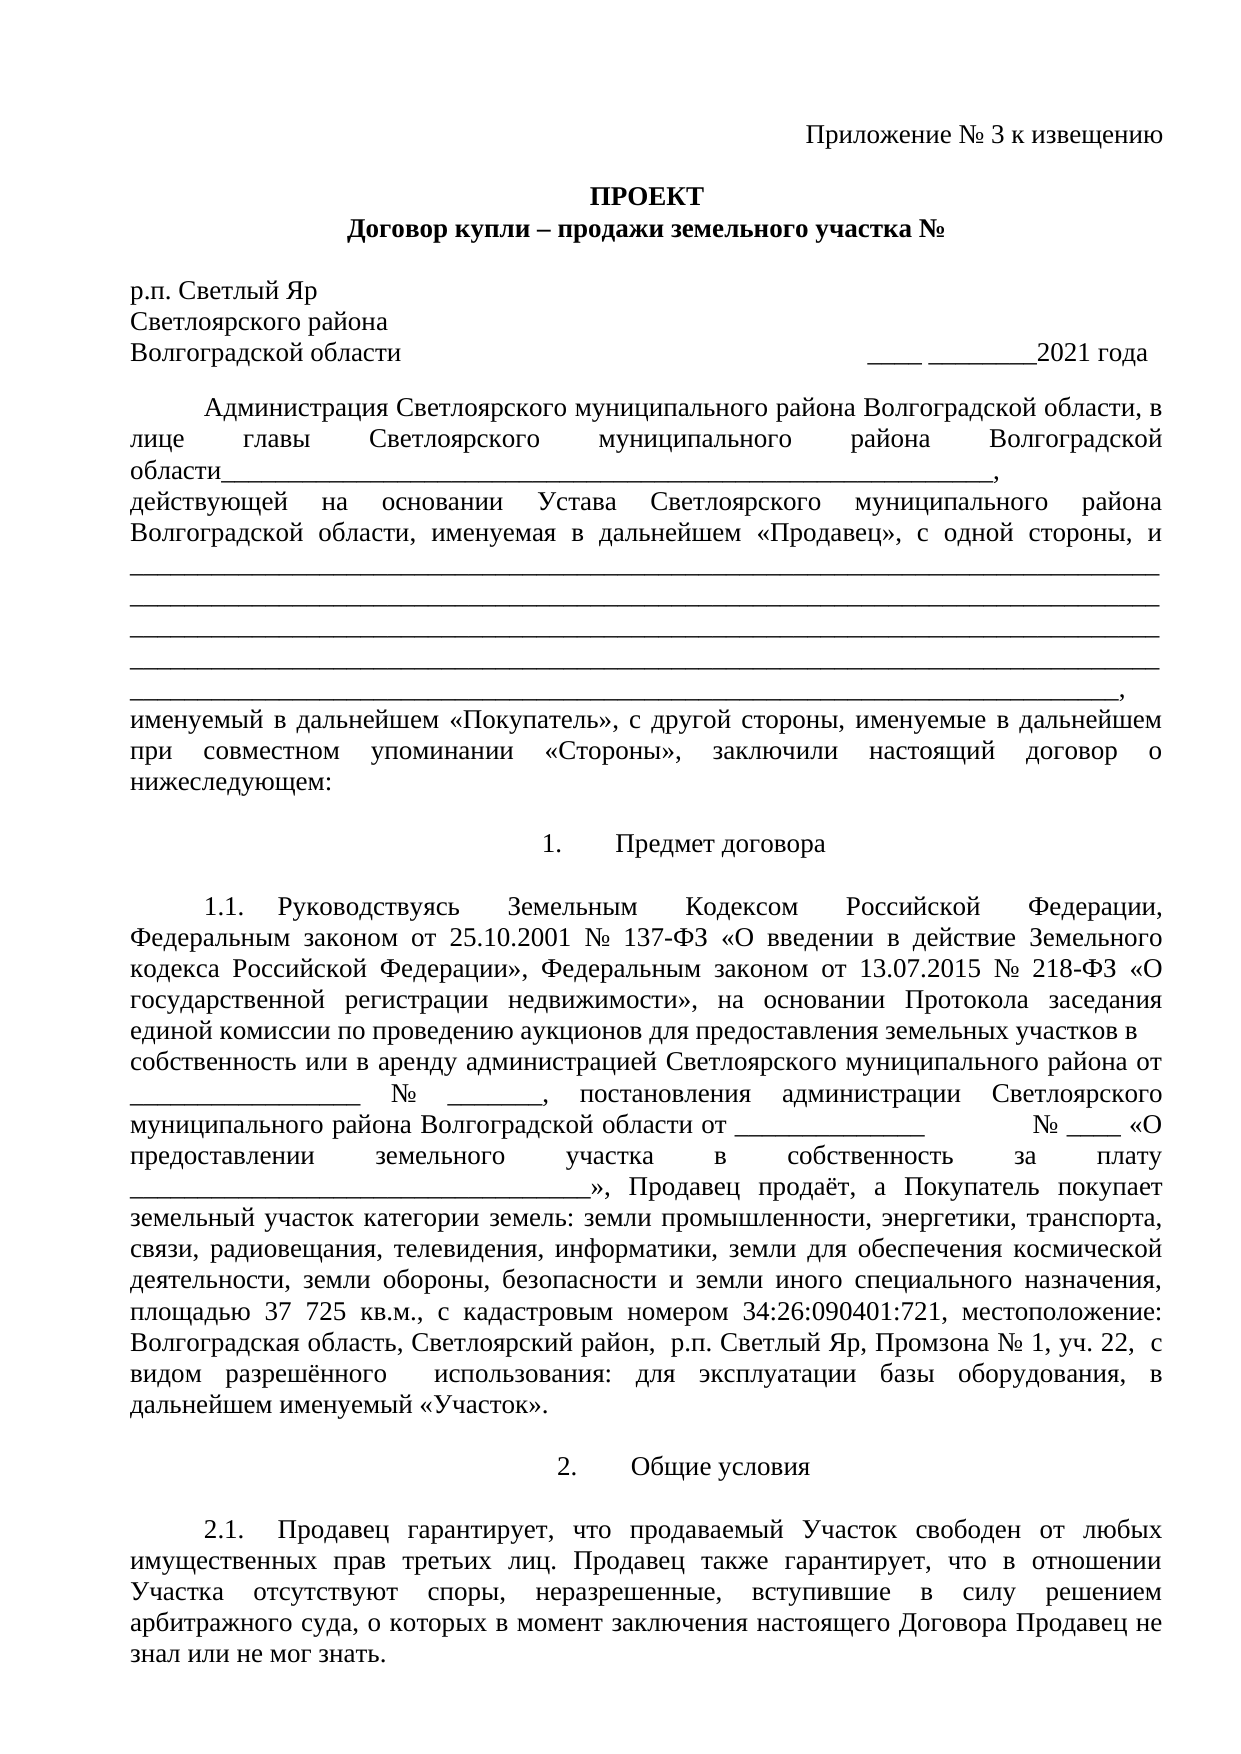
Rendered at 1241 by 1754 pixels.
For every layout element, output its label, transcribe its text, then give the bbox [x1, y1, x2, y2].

text Администрация Светлоярского муниципального района Волгоградской области, в лице главы Светлоярского муниципального района Волгоградской области_________________________________________________________, действующей на основании Устава Светлоярского муниципального района Волгоградской области, именуемая в дальнейшем «Продавец», с одной стороны, и _________________________________________________________________________________________________________________________________________________________________________________________________________________________________________________________________________________________________________________________________________________________________________________________, именуемый в дальнейшем «Покупатель», с другой стороны, именуемые в дальнейшем при совместном упоминании «Стороны», заключили настоящий договор о нижеследующем: [130, 391, 1163, 796]
text р.п. Светлый Яр [130, 274, 1163, 305]
text Светлоярского района [130, 305, 1163, 336]
text 1.1. Руководствуясь Земельным Кодексом Российской Федерации, Федеральным законом от 25.10.2001 № 137-ФЗ «О введении в действие Земельного кодекса Российской Федерации», Федеральным законом от 13.07.2015 № 218-ФЗ «О государственной регистрации недвижимости», на основании Протокола заседания единой комиссии по проведению аукционов для предоставления земельных участков в [130, 890, 1163, 1046]
text Приложение № 3 к извещению [130, 118, 1163, 149]
text 1. Предмет договора [130, 827, 1163, 859]
text собственность или в аренду администрацией Светлоярского муниципального района от _________________ № _______, постановления администрации Светлоярского муниципального района Волгоградской области от ______________ № ____ «О предоставлении земельного участка в собственность за плату __________________________________», Продавец продаёт, а Покупатель покупает земельный участок категории земель: земли промышленности, энергетики, транспорта, связи, радиовещания, телевидения, информатики, земли для обеспечения космической деятельности, земли обороны, безопасности и земли иного специального назначения, площадью 37 725 кв.м., с кадастровым номером 34:26:090401:721, местоположение: Волгоградская область, Светлоярский район, р.п. Светлый Яр, Промзона № 1, уч. 22, с видом разрешённого использования: для эксплуатации базы оборудования, в дальнейшем именуемый «Участок». [130, 1046, 1163, 1419]
text Договор купли – продажи земельного участка № [130, 212, 1163, 243]
text 2.1. Продавец гарантирует, что продаваемый Участок свободен от любых имущественных прав третьих лиц. Продавец также гарантирует, что в отношении Участка отсутствуют споры, неразрешенные, вступившие в силу решением арбитражного суда, о которых в момент заключения настоящего Договора Продавец не знал или не мог знать. [130, 1513, 1163, 1668]
text 2. Общие условия [130, 1450, 1163, 1482]
text Волгоградской области ____ ________2021 года [130, 336, 1163, 367]
text ПРОЕКТ [130, 181, 1163, 212]
